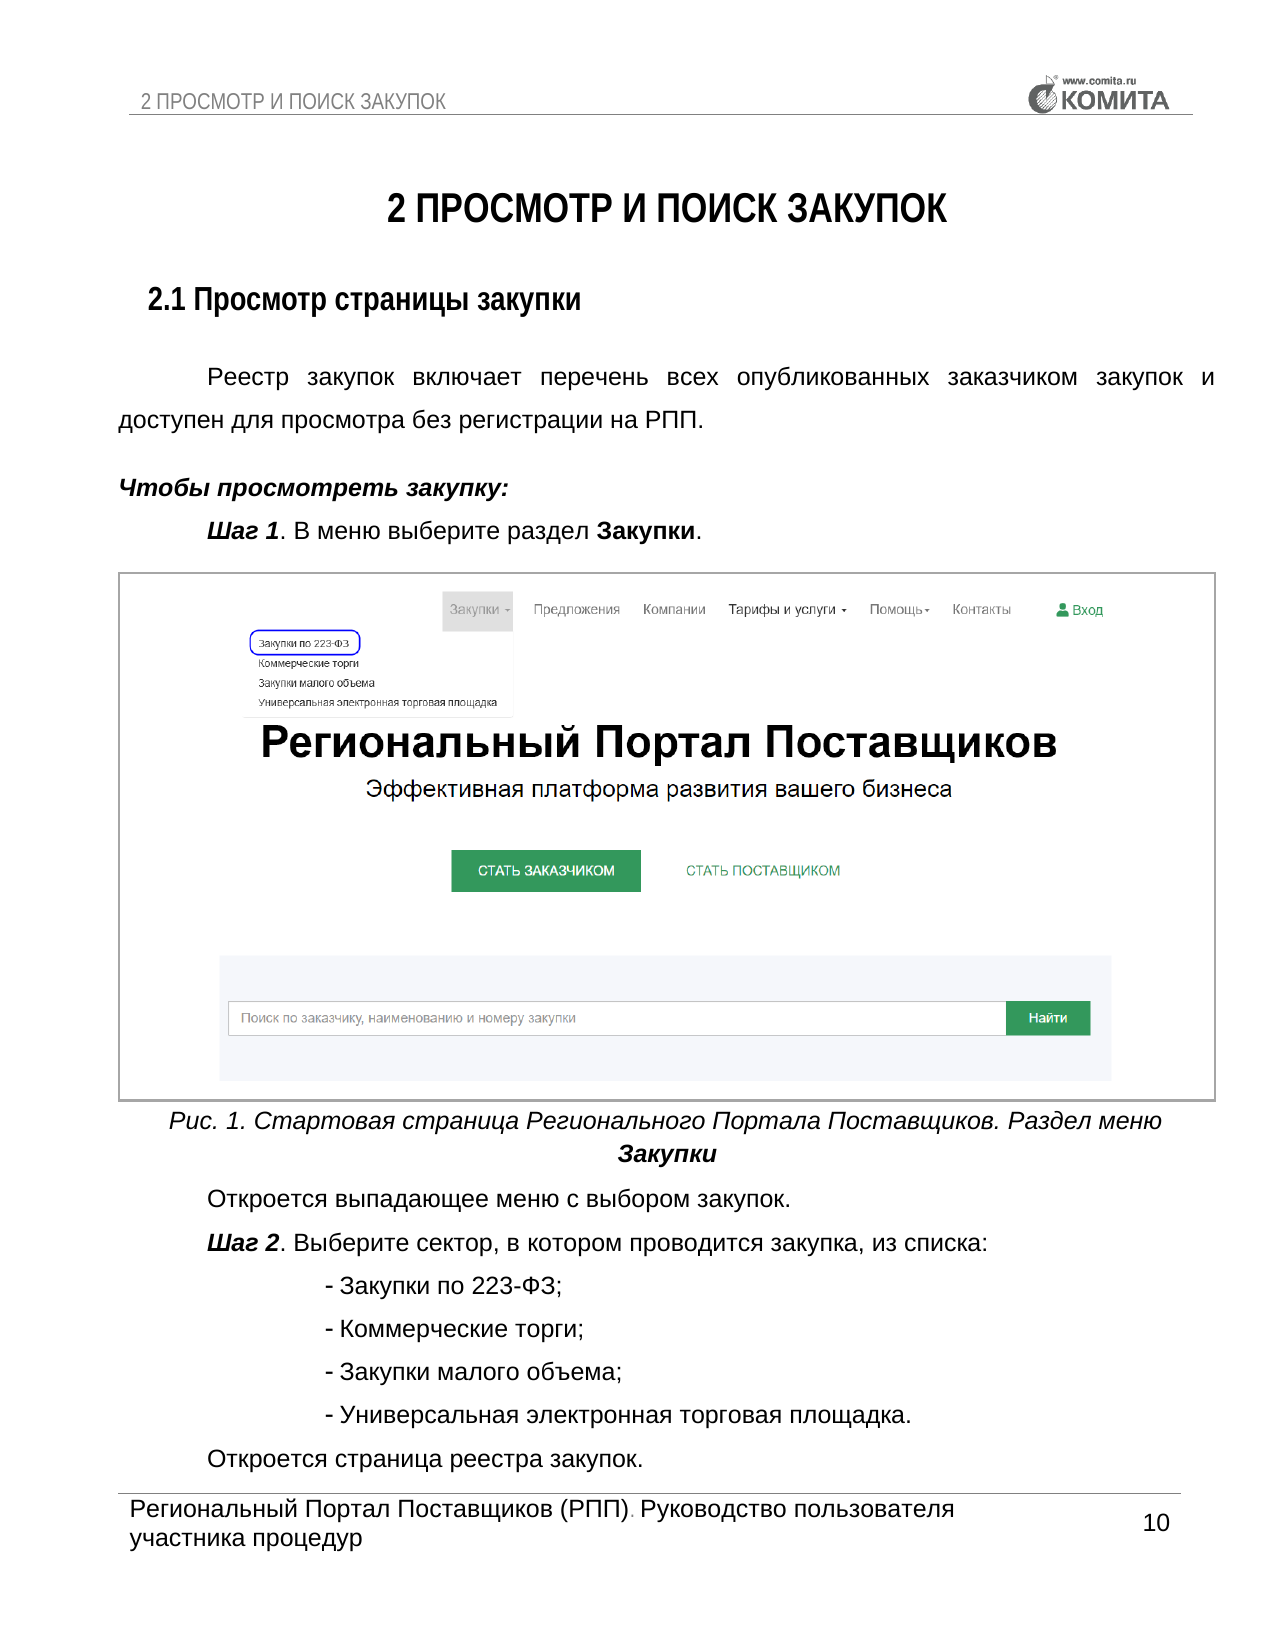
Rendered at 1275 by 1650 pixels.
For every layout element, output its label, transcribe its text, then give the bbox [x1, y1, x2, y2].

text Чтобы просмотреть закупку: [118, 473, 1216, 502]
text Откроется выпадающее меню с выбором закупок. [118, 1184, 1216, 1213]
text Закупки по 223-ФЗ; [236, 1271, 1216, 1299]
picture [1027, 75, 1170, 114]
subtitle ПРОСМОТР И ПОИСК ЗАКУПОК [118, 183, 1216, 231]
picture [120, 574, 1214, 1099]
text Закупки малого объема; [236, 1357, 1216, 1386]
subtitle Просмотр страницы закупки [148, 280, 1216, 318]
text Универсальная электронная торговая площадка. [236, 1400, 1216, 1429]
text Реестр закупок включает перечень всех опубликованных заказчиком закупок и доступен для просмотра без регистрации на РПП. [118, 362, 1216, 434]
text Рис. 1. Стартовая страница Регионального Портала Поставщиков. Раздел меню Закупки [118, 1106, 1216, 1168]
text Откроется страница реестра закупок. [118, 1443, 1216, 1472]
text Коммерческие торги; [236, 1314, 1216, 1343]
text Шаг 1. В меню выберите раздел Закупки. [118, 516, 1216, 545]
text Шаг 2. Выберите сектор, в котором проводится закупка, из списка: [118, 1227, 1216, 1256]
